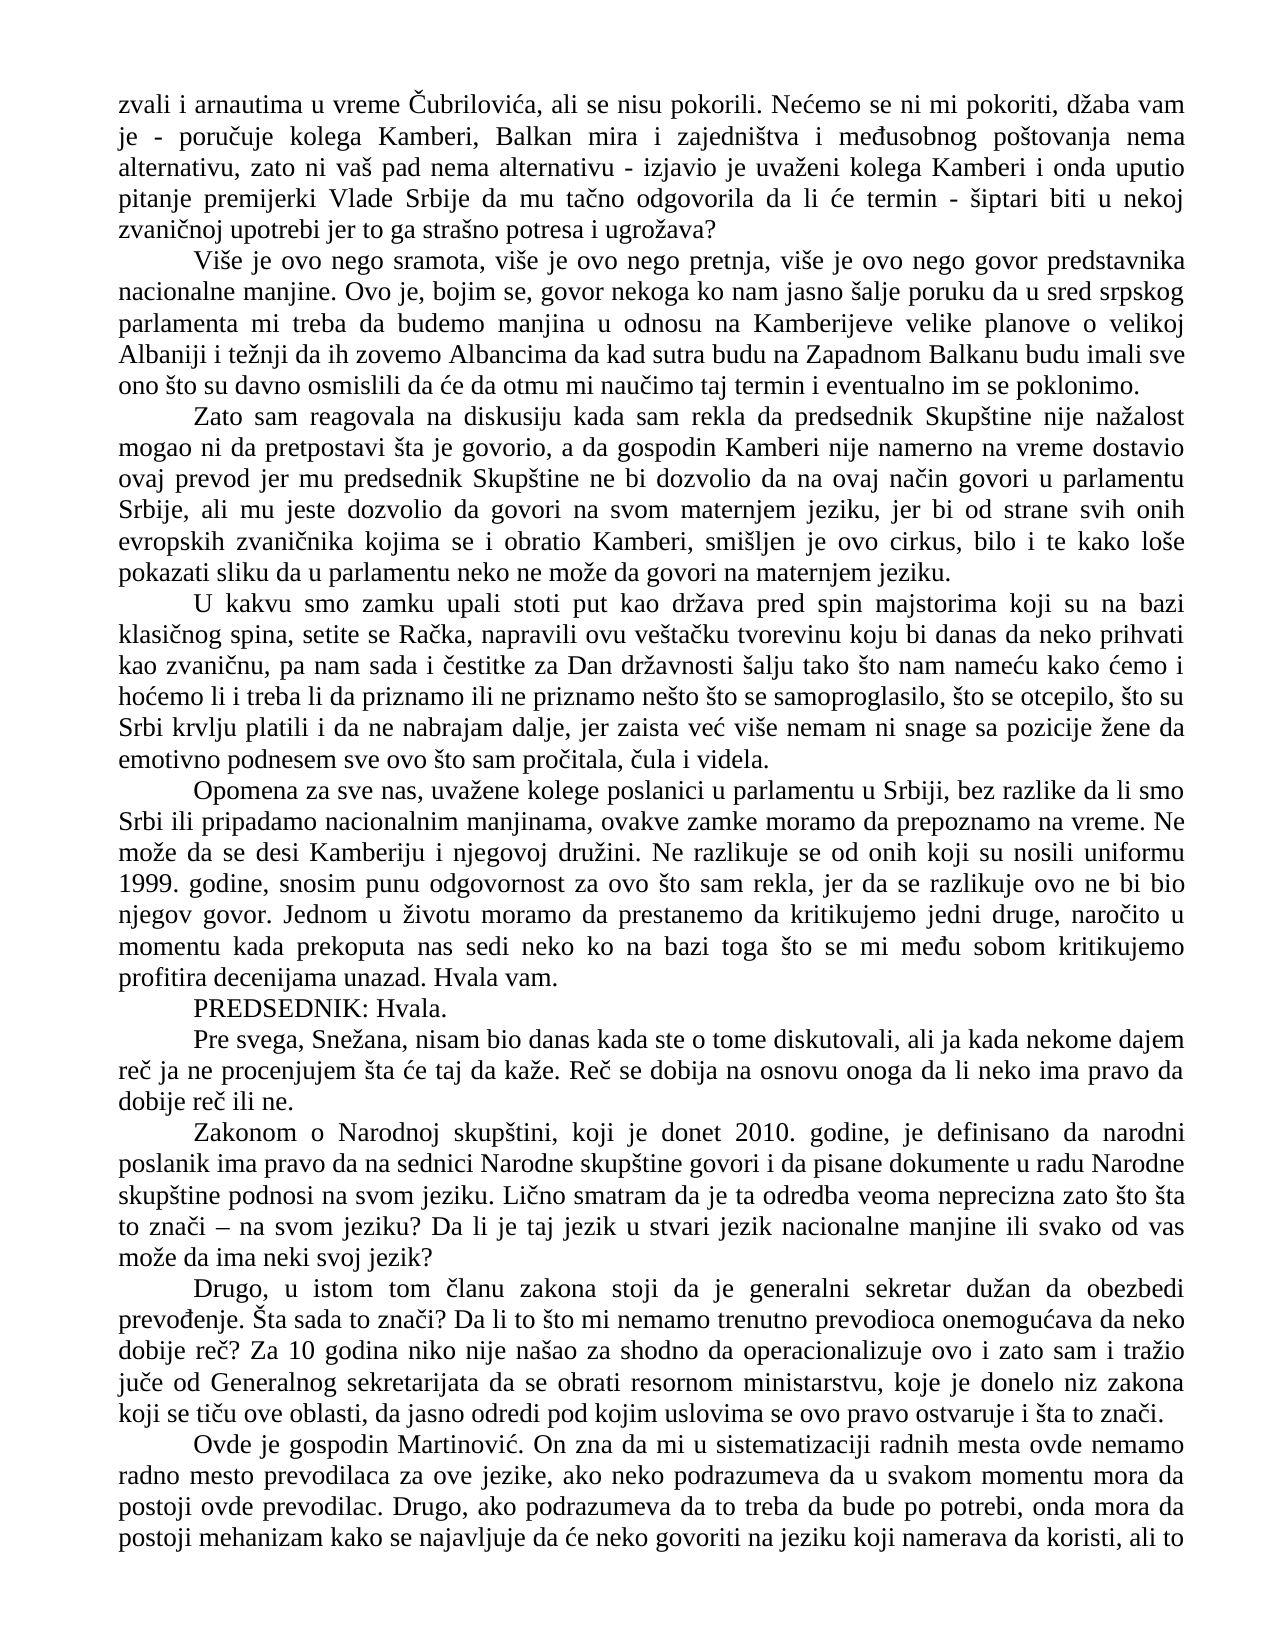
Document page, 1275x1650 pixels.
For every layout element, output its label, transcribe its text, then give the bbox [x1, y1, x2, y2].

text Opomena za sve nas, uvažene kolege poslanici u parlamentu u Srbiji, bez razlike da li smo Srbi ili pripadamo nacionalnim manjinama, ovakve zamke moramo da prepoznamo na vreme. Ne može da se desi Kamberiju i njegovoj družini. Ne razlikuje se od onih koji su nosili uniformu 1999. godine, snosim punu odgovornost za ovo što sam rekla, jer da se razlikuje ovo ne bi bio njegov govor. Jednom u životu moramo da prestanemo da kritikujemo jedni druge, naročito u momentu kada prekoputa nas sedi neko ko na bazi toga što se mi među sobom kritikujemo profitira decenijama unazad. Hvala vam. [118, 774, 1186, 992]
text Više je ovo nego sramota, više je ovo nego pretnja, više je ovo nego govor predstavnika nacionalne manjine. Ovo je, bojim se, govor nekoga ko nam jasno šalje poruku da u sred srpskog parlamenta mi treba da budemo manjina u odnosu na Kamberijeve velike planove o velikoj Albaniji i težnji da ih zovemo Albancima da kad sutra budu na Zapadnom Balkanu budu imali sve ono što su davno osmislili da će da otmu mi naučimo taj termin i eventualno im se poklonimo. [118, 244, 1186, 400]
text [118, 1428, 1186, 1552]
text Zato sam reagovala na diskusiju kada sam rekla da predsednik Skupštine nije nažalost mogao ni da pretpostavi šta je govorio, a da gospodin Kamberi nije namerno na vreme dostavio ovaj prevod jer mu predsednik Skupštine ne bi dozvolio da na ovaj način govori u parlamentu Srbije, ali mu jeste dozvolio da govori na svom maternjem jeziku, jer bi od strane svih onih evropskih zvaničnika kojima se i obratio Kamberi, smišljen je ovo cirkus, bilo i te kako loše pokazati sliku da u parlamentu neko ne može da govori na maternjem jeziku. [118, 400, 1186, 587]
text Drugo, u istom tom članu zakona stoji da je generalni sekretar dužan da obezbedi prevođenje. Šta sada to znači? Da li to što mi nemamo trenutno prevodioca onemogućava da neko dobije reč? Za 10 godina niko nije našao za shodno da operacionalizuje ovo i zato sam i tražio juče od Generalnog sekretarijata da se obrati resornom ministarstvu, koje je donelo niz zakona koji se tiču ove oblasti, da jasno odredi pod kojim uslovima se ovo pravo ostvaruje i šta to znači. [118, 1272, 1186, 1428]
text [118, 89, 1186, 244]
text U kakvu smo zamku upali stoti put kao država pred spin majstorima koji su na bazi klasičnog spina, setite se Račka, napravili ovu veštačku tvorevinu koju bi danas da neko prihvati kao zvaničnu, pa nam sada i čestitke za Dan državnosti šalju tako što nam nameću kako ćemo i hoćemo li i treba li da priznamo ili ne priznamo nešto što se samoproglasilo, što se otcepilo, što su Srbi krvlju platili i da ne nabrajam dalje, jer zaista već više nemam ni snage sa pozicije žene da emotivno podnesem sve ovo što sam pročitala, čula i videla. [118, 587, 1186, 774]
text Zakonom o Narodnoj skupštini, koji je donet 2010. godine, je definisano da narodni poslanik ima pravo da na sednici Narodne skupštine govori i da pisane dokumente u radu Narodne skupštine podnosi na svom jeziku. Lično smatram da je ta odredba veoma neprecizna zato što šta to znači – na svom jeziku? Da li je taj jezik u stvari jezik nacionalne manjine ili svako od vas može da ima neki svoj jezik? [118, 1116, 1186, 1272]
text Pre svega, Snežana, nisam bio danas kada ste o tome diskutovali, ali ja kada nekome dajem reč ja ne procenjujem šta će taj da kaže. Reč se dobija na osnovu onoga da li neko ima pravo da dobije reč ili ne. [118, 1023, 1186, 1116]
text PREDSEDNIK: Hvala. [118, 992, 1186, 1023]
